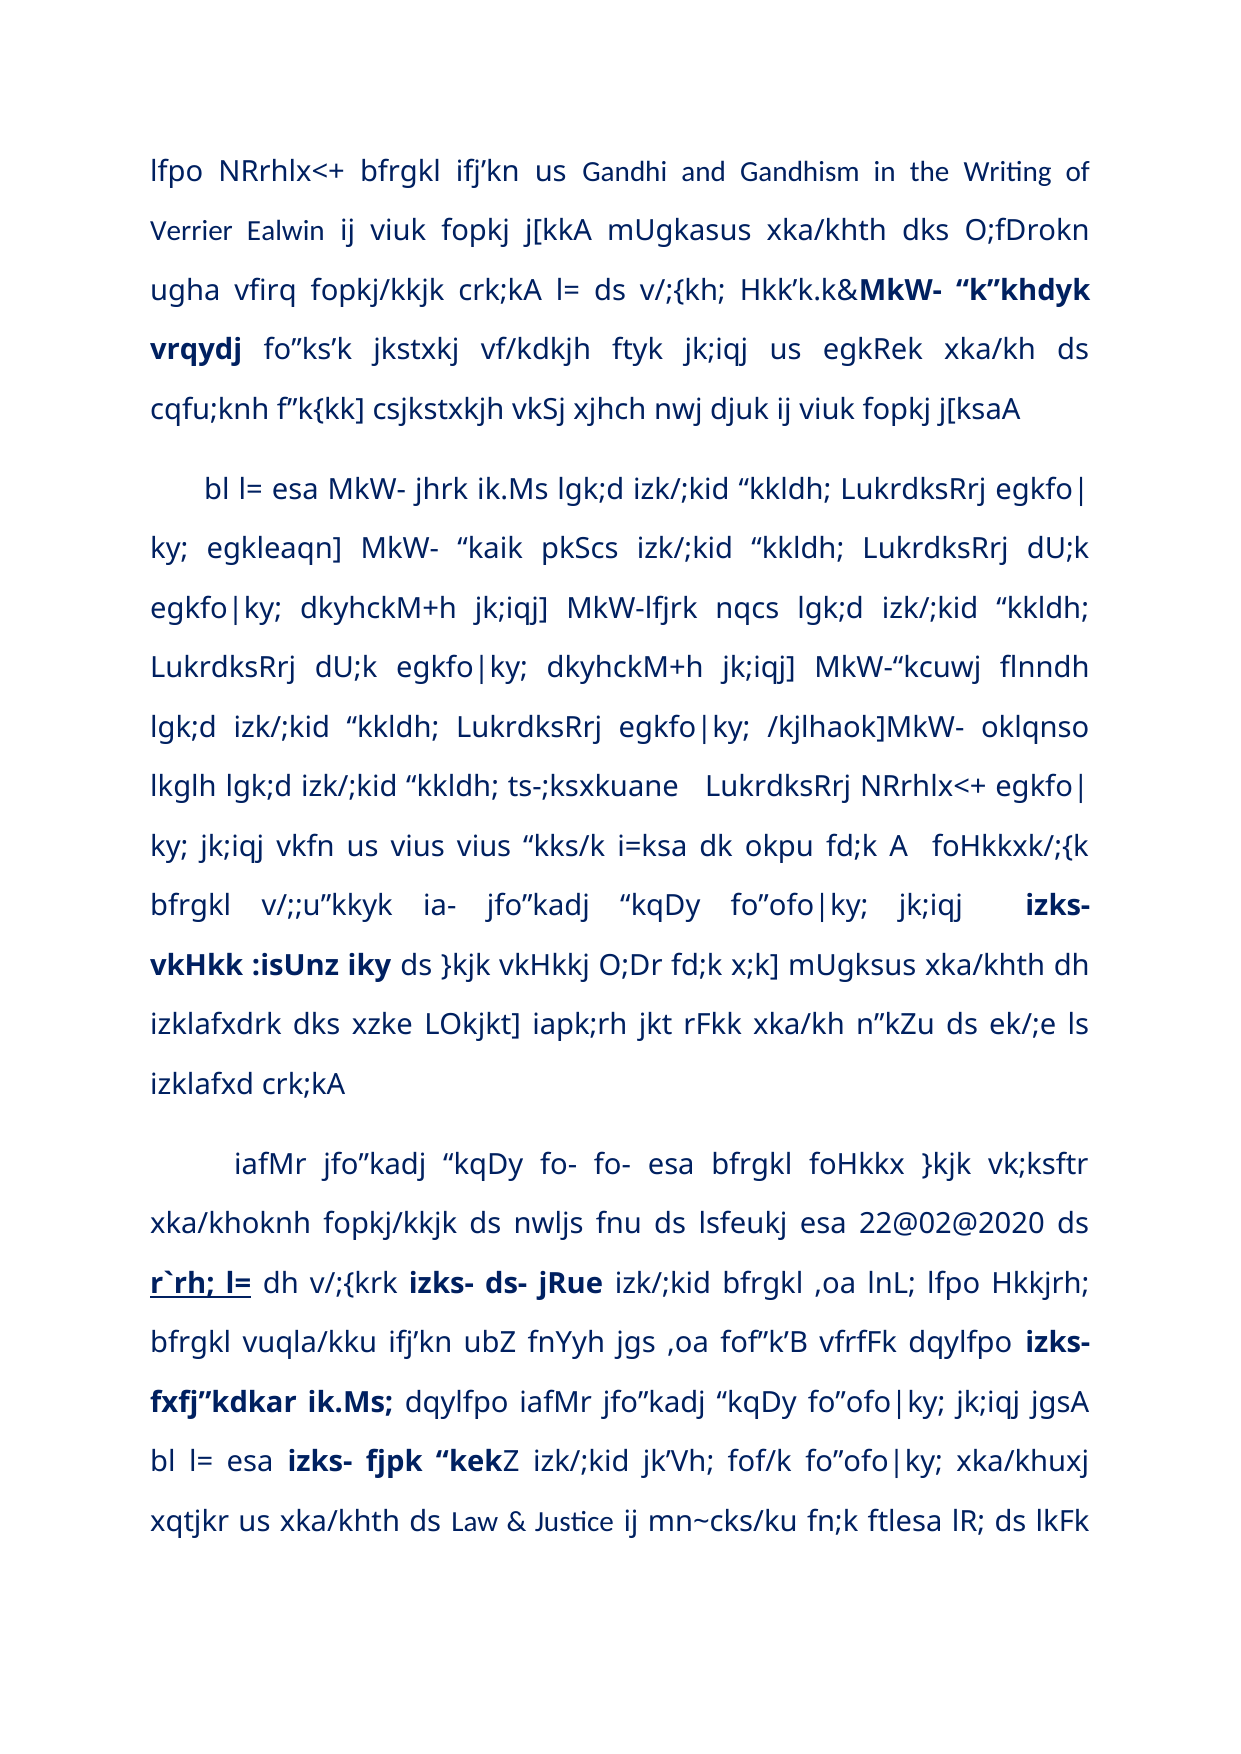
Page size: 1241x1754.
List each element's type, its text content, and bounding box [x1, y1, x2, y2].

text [150, 1143, 1090, 1540]
text bl l= esa MkW- jhrk ik.Ms lgk;d izk/;kid “kkldh; LukrdksRrj egkfo|ky; egkleaqn] MkW- “kaik pkScs izk/;kid “kkldh; LukrdksRrj dU;k egkfo|ky; dkyhckM+h jk;iqj] MkW-lfjrk nqcs lgk;d izk/;kid “kkldh; LukrdksRrj dU;k egkfo|ky; dkyhckM+h jk;iqj] MkW-“kcuwj flnndh lgk;d izk/;kid “kkldh; LukrdksRrj egkfo|ky; /kjlhaok]MkW- oklqnso lkglh lgk;d izk/;kid “kkldh; ts-;ksxkuane LukrdksRrj NRrhlx<+ egkfo|ky; jk;iqj vkfn us vius vius “kks/k i=ksa dk okpu fd;k A foHkkxk/;{k bfrgkl v/;;u”kkyk ia- jfo”kadj “kqDy fo”ofo|ky; jk;iqj izks- vkHkk :isUnz iky ds }kjk vkHkkj O;Dr fd;k x;k] mUgksus xka/khth dh izklafxdrk dks xzke LOkjkt] iapk;rh jkt rFkk xka/kh n”kZu ds ek/;e ls izklafxd crk;kA [150, 468, 1090, 1103]
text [150, 150, 1090, 428]
